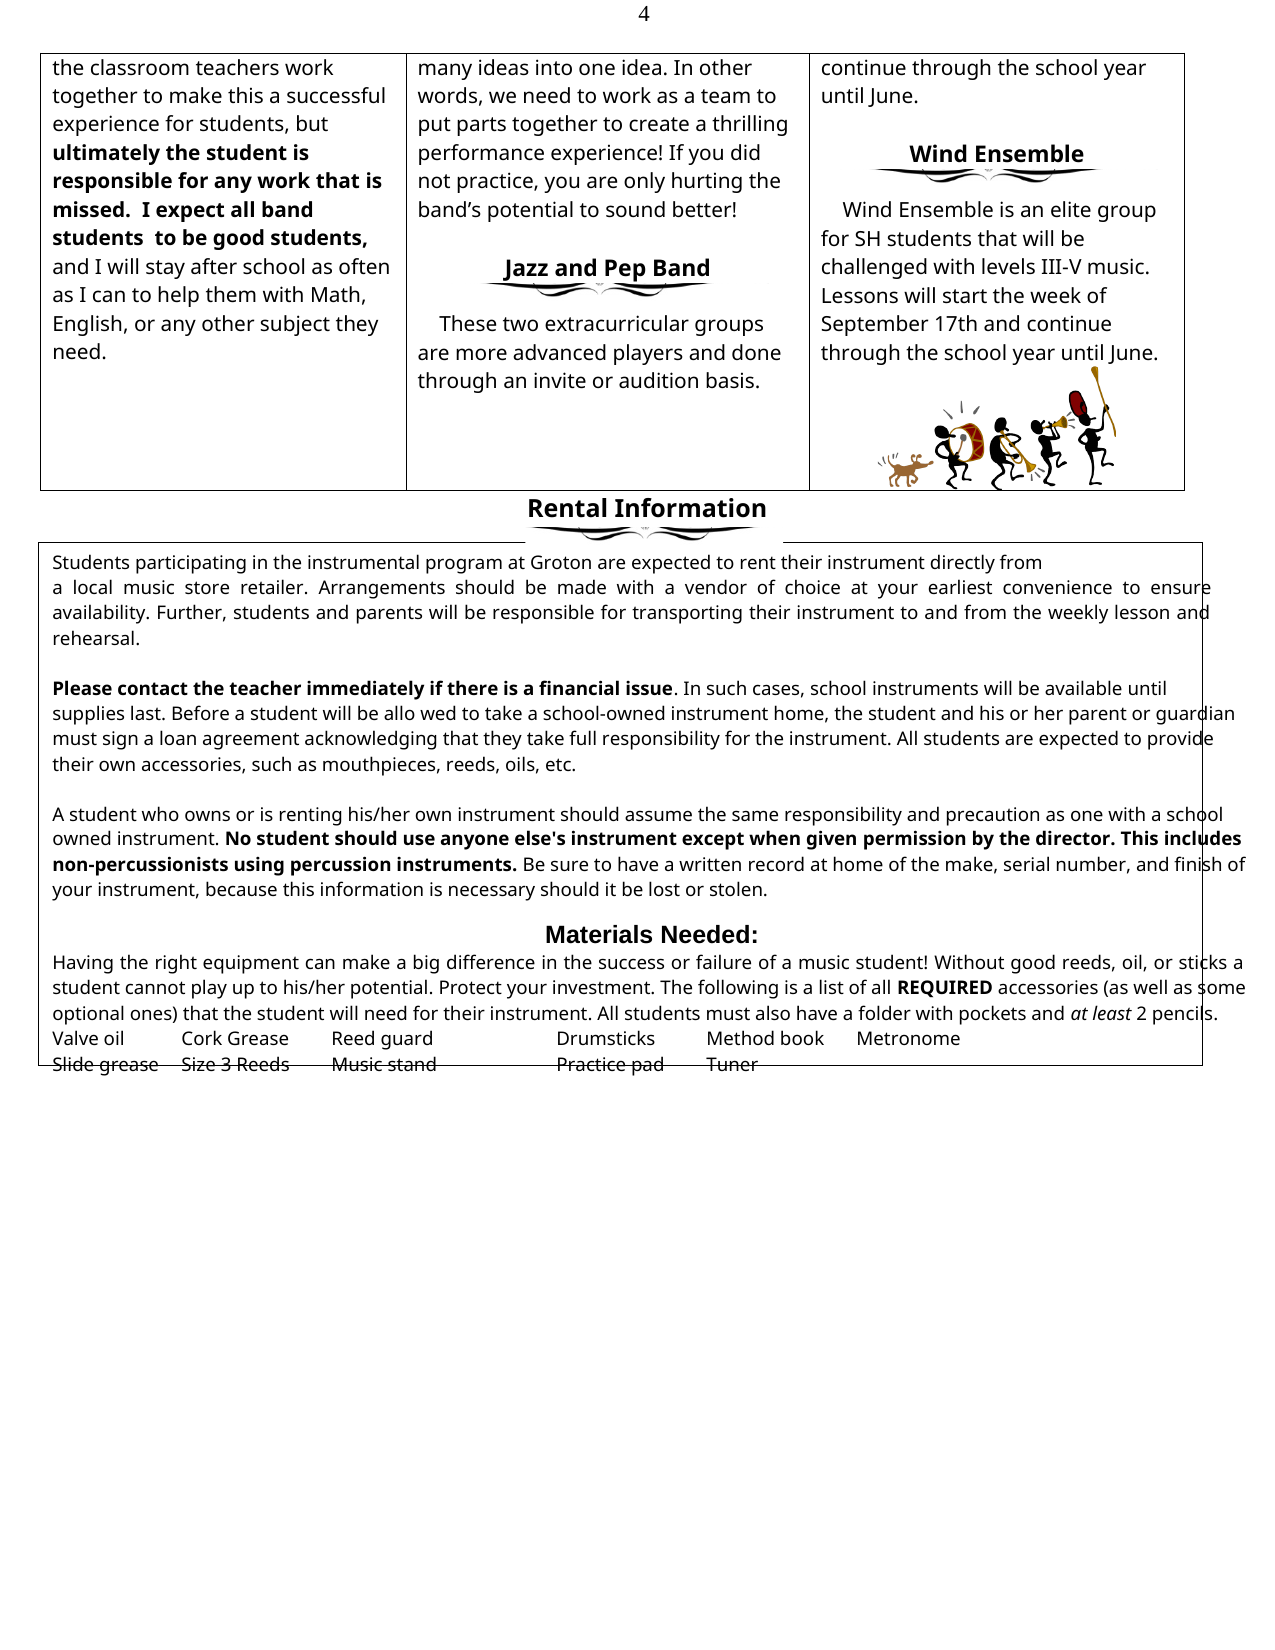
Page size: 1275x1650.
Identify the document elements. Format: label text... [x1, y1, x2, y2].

text Rental Information [31, 491, 1256, 525]
picture [877, 366, 1116, 490]
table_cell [407, 54, 809, 489]
text A student who owns or is renting his/her own instrument should assume the same responsibility and precaution as one with a school owned instrument. No student should use anyone else's instrument except when given permission by the director. This includes non-percussionists using percussion instruments. Be sure to have a written record at home of the make, serial number, and finish of your instrument, because this information is necessary should it be lost or stolen. [52, 801, 1250, 901]
picture [836, 169, 1158, 187]
text Having the right equipment can make a big difference in the success or failure of a music student! Without good reeds, oil, or sticks a student cannot play up to his/her potential. Protect your investment. The following is a list of all REQUIRED accessories (as well as some optional ones) that the student will need for their instrument. All students must also have a folder with pockets and at least 2 pencils. [52, 949, 1246, 1026]
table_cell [41, 54, 406, 489]
text Students participating in the instrumental program at Groton are expected to rent their instrument directly from [52, 549, 1256, 574]
text Please contact the teacher immediately if there is a financial issue. In such cases, school instruments will be available until supplies last. Before a student will be allo wed to take a school-owned instrument home, the student and his or her parent or guardian must sign a loan agreement acknowledging that they take full responsibility for the instrument. All students are expected to provide their own accessories, such as mouthpieces, reeds, oils, etc. [52, 675, 1244, 776]
text Materials Needed: [31, 922, 1273, 949]
text Slide grease Size 3 Reeds Music stand Practice pad Tuner [52, 1051, 1256, 1077]
picture [446, 283, 769, 301]
picture [525, 527, 784, 545]
text Valve oil Cork Grease Reed guard Drumsticks Method book Metronome [52, 1026, 1256, 1051]
text a local music store retailer. Arrangements should be made with a vendor of choice at your earliest convenience to ensure availability. Further, students and parents will be responsible for transporting their instrument to and from the weekly lesson and rehearsal. [52, 574, 1212, 650]
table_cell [810, 54, 1184, 489]
